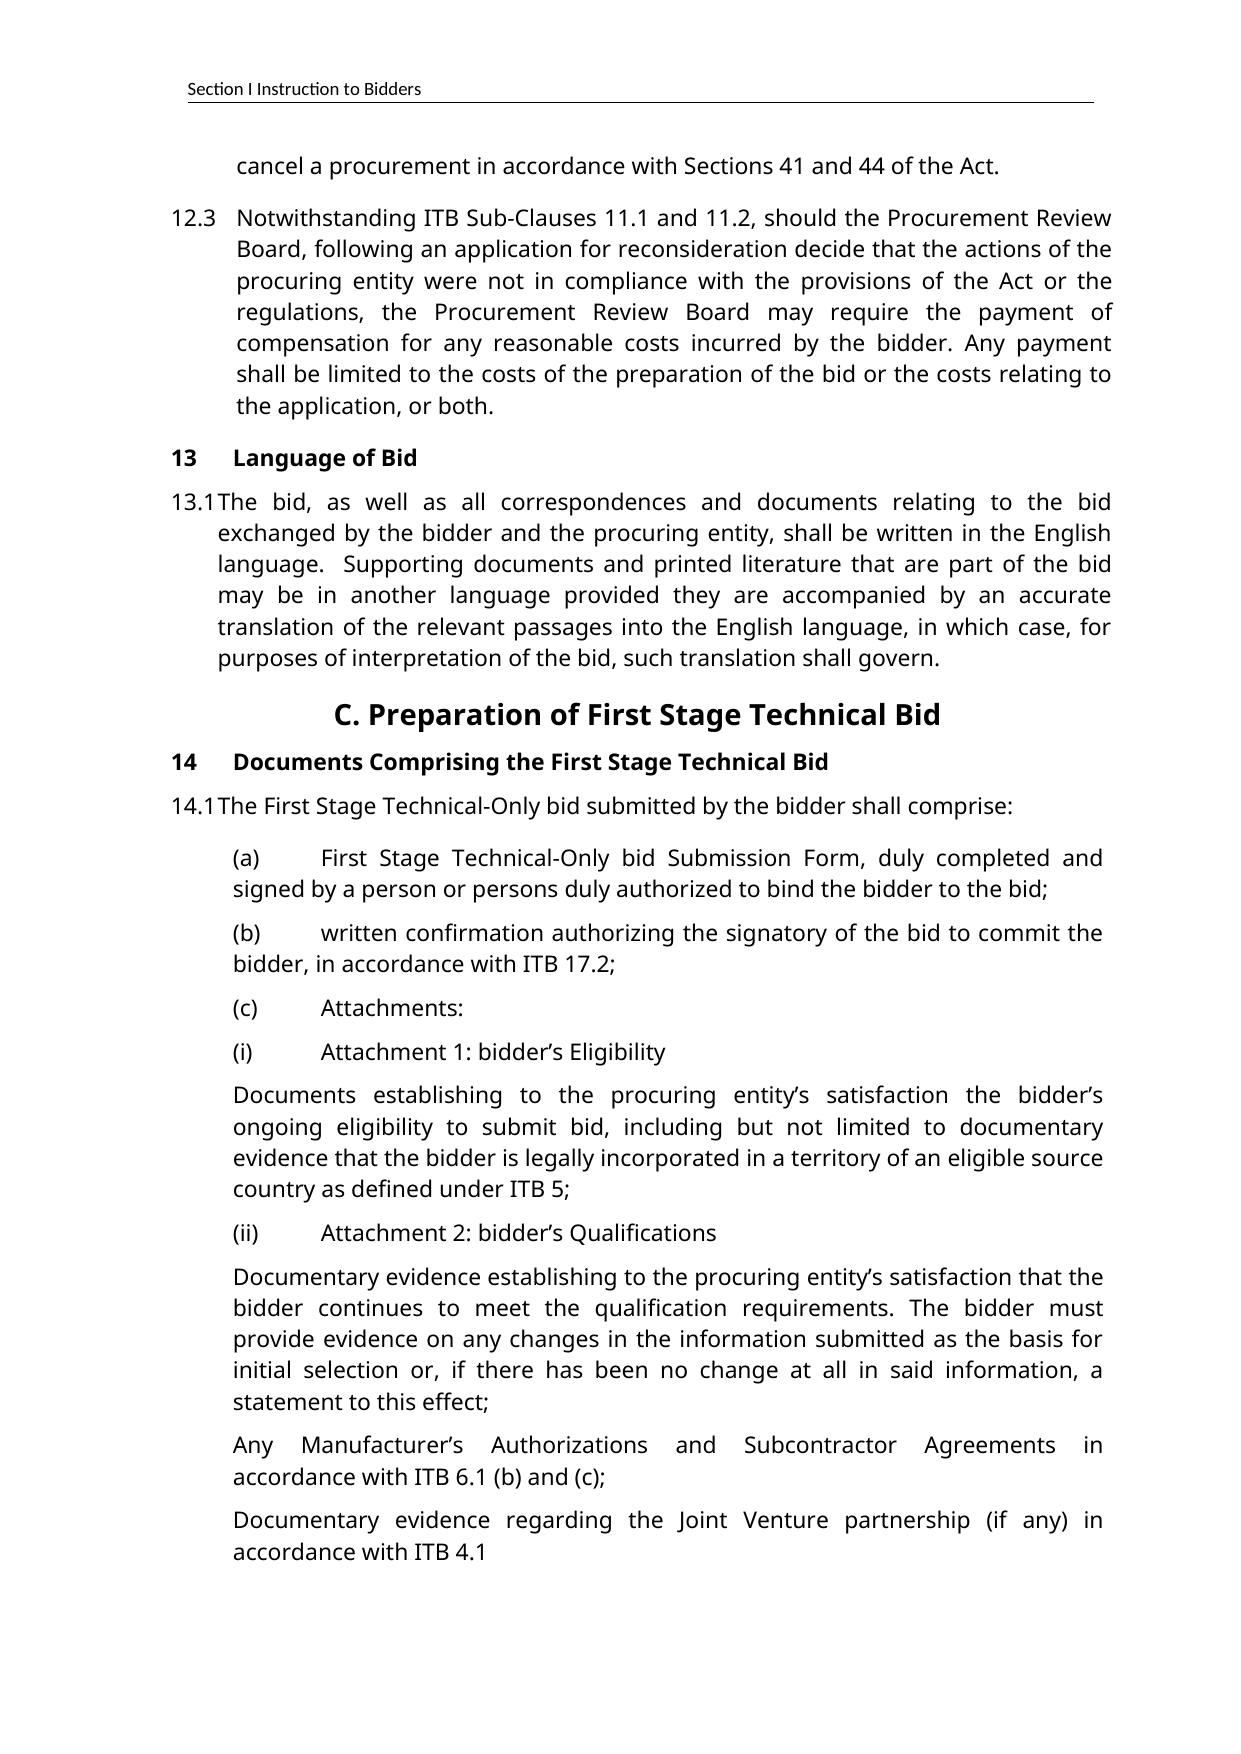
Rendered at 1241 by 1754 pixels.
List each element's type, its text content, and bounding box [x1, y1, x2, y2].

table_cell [159, 150, 1116, 442]
table_cell Language of Bid The bid, as well as all correspondences and documents relating to the bid exchanged by the bidder and the procuring entity, shall be written in the English language. Supporting documents and printed literature that are part of the bid may be in another language provided they are accompanied by an accurate translation of the relevant passages into the English language, in which case, for purposes of interpretation of the bid, such translation shall govern. [159, 442, 1116, 694]
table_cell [159, 746, 1116, 1579]
table_cell C. Preparation of First Stage Technical Bid [159, 694, 1116, 746]
